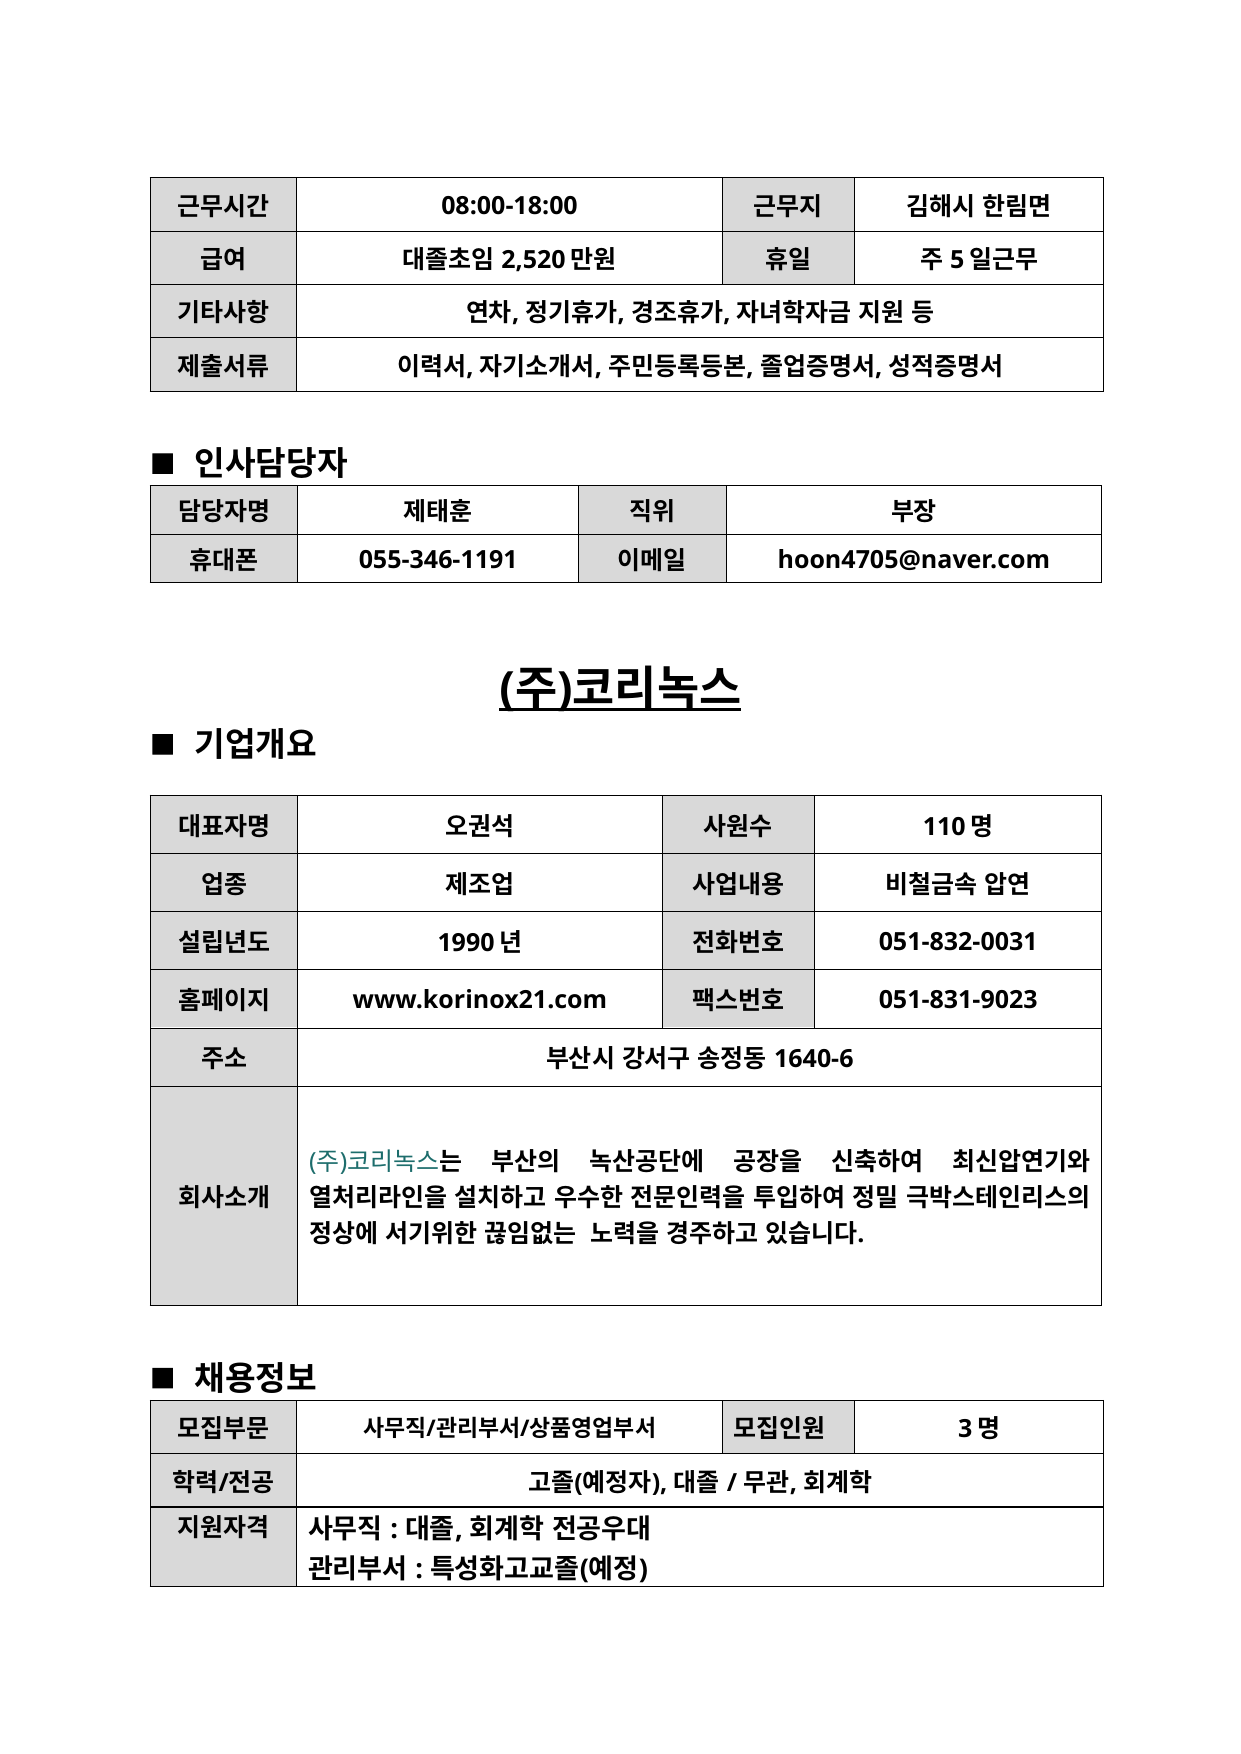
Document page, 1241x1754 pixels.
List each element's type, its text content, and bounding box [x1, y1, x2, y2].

table_header 담당자명 [151, 486, 297, 534]
table_cell 이력서, 자기소개서, 주민등록등본, 졸업증명서, 성적증명서 [297, 338, 1103, 391]
table_cell 회사소개 [151, 1087, 297, 1305]
table_header 사무직/관리부서/상품영업부서 [297, 1401, 722, 1453]
table_cell 08:00-18:00 [297, 178, 722, 231]
list 인사담당자 [150, 437, 1090, 485]
table_cell 사업내용 [663, 854, 814, 911]
table_cell 055-346-1191 [298, 535, 578, 582]
table_cell www.korinox21.com [298, 970, 662, 1027]
table_cell 주 5일근무 [855, 232, 1103, 284]
table_header 3명 [855, 1401, 1103, 1453]
table_header 제태훈 [298, 486, 578, 534]
table_header 직위 [579, 486, 726, 534]
table_cell 홈페이지 [151, 970, 297, 1027]
table_cell 휴일 [723, 232, 854, 284]
table_cell 부산시 강서구 송정동 1640-6 [298, 1029, 1101, 1086]
table_header 사원수 [663, 796, 814, 853]
table_cell 주소 [151, 1029, 297, 1086]
table_cell 제출서류 [151, 338, 296, 391]
table_cell 학력/전공 [151, 1454, 296, 1506]
table_cell 설립년도 [151, 912, 297, 969]
table_cell 제조업 [298, 854, 662, 911]
list 채용정보 [150, 1351, 1090, 1400]
table_cell 팩스번호 [663, 970, 814, 1027]
table_cell 연차, 정기휴가, 경조휴가, 자녀학자금 지원 등 [297, 285, 1103, 337]
text (주)코리녹스 [150, 651, 1090, 718]
table_header 모집인원 [723, 1401, 854, 1453]
table_cell 급여 [151, 232, 296, 284]
table_cell 휴대폰 [151, 535, 297, 582]
list 기업개요 [150, 718, 1090, 766]
table_cell 근무지 [723, 178, 854, 231]
table_header 110명 [815, 796, 1101, 853]
table_cell 기타사항 [151, 285, 296, 337]
table_cell 대졸초임 2,520만원 [297, 232, 722, 284]
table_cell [297, 1508, 1103, 1586]
table_cell 비철금속 압연 [815, 854, 1101, 911]
table_header 대표자명 [151, 796, 297, 853]
table_cell 1990년 [298, 912, 662, 969]
table_cell 이메일 [579, 535, 726, 582]
table_header 모집부문 [151, 1401, 296, 1453]
table_cell hoon4705@naver.com [727, 535, 1101, 582]
table_cell 업종 [151, 854, 297, 911]
table_cell (주)코리녹스는 부산의 녹산공단에 공장을 신축하여 최신압연기와 열처리라인을 설치하고 우수한 전문인력을 투입하여 정밀 극박스테인리스의 정상에 서기위한 끊임없는 노력을 경주하고 있습니다. [298, 1087, 1101, 1305]
table_cell 고졸(예정자), 대졸 / 무관, 회계학 [297, 1454, 1103, 1506]
table_cell 지원자격 [151, 1508, 296, 1586]
table_cell 근무시간 [151, 178, 296, 231]
table_cell 051-831-9023 [815, 970, 1101, 1027]
table_header 오권석 [298, 796, 662, 853]
table_header 부장 [727, 486, 1101, 534]
table_cell 김해시 한림면 [855, 178, 1103, 231]
table_cell 051-832-0031 [815, 912, 1101, 969]
table_cell 전화번호 [663, 912, 814, 969]
